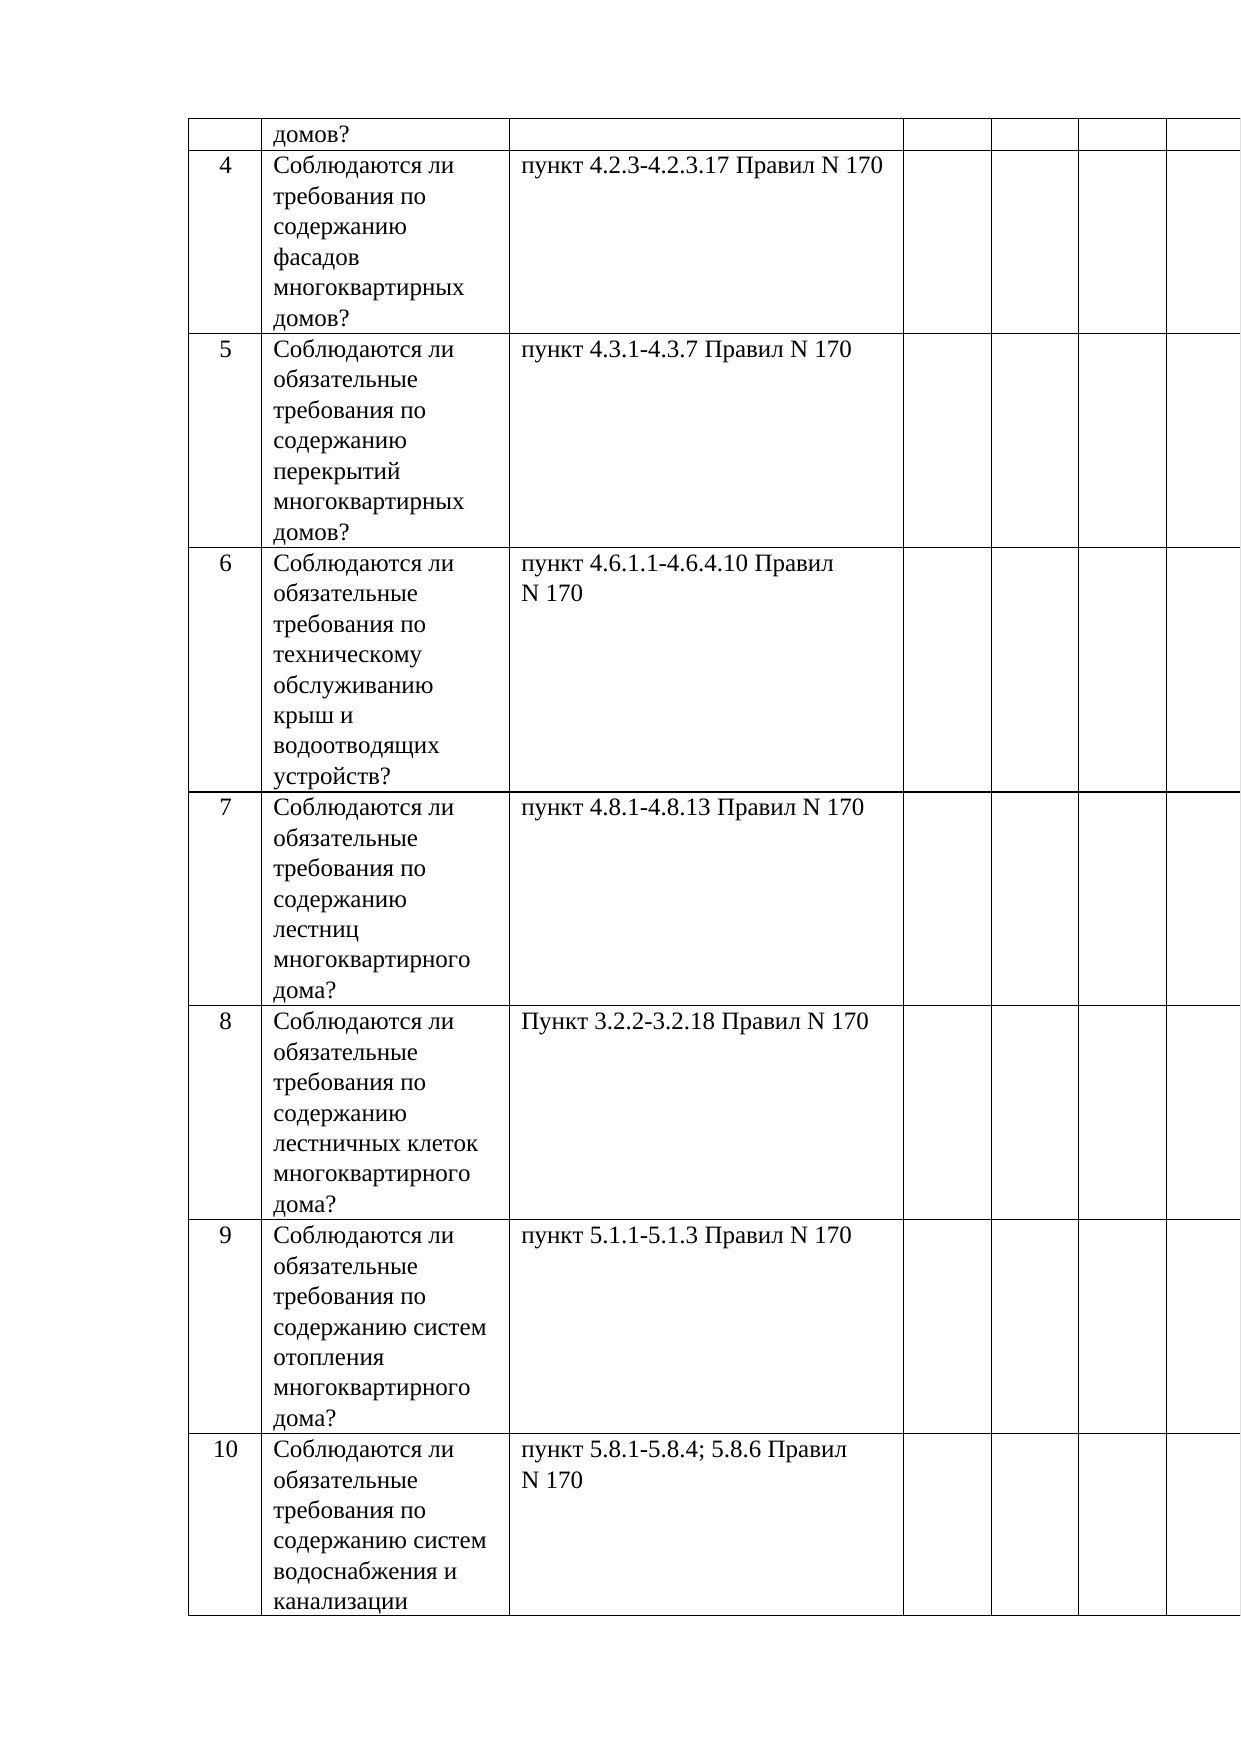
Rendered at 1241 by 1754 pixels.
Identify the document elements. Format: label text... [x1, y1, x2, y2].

table_cell [1167, 151, 1240, 333]
table_cell [992, 119, 1078, 149]
table_cell [992, 1220, 1078, 1433]
table_cell [904, 334, 991, 547]
table_cell Соблюдаются ли требования по содержанию фасадов многоквартирных домов? [262, 151, 509, 333]
table_cell [1167, 119, 1240, 149]
table_cell [1079, 151, 1166, 333]
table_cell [510, 1434, 903, 1615]
table_cell [1079, 1434, 1166, 1615]
table_cell пункт 4.8.1-4.8.13 Правил N 170 [510, 793, 903, 1005]
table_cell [510, 119, 903, 149]
table_cell [1167, 793, 1240, 1005]
table_cell 10 [189, 1434, 261, 1615]
table_cell [992, 793, 1078, 1005]
table_cell Соблюдаются ли обязательные требования по техническому обслуживанию крыш и водоотводящих устройств? [262, 548, 509, 791]
table_cell Соблюдаются ли обязательные требования по содержанию лестничных клеток многоквартирного дома? [262, 1006, 509, 1219]
table_cell [992, 334, 1078, 547]
table_cell [1079, 1006, 1166, 1219]
table_cell [1079, 548, 1166, 791]
table_cell 5 [189, 334, 261, 547]
table_cell [904, 119, 991, 149]
table_cell [1079, 1220, 1166, 1433]
table_cell [904, 793, 991, 1005]
table_cell [992, 1434, 1078, 1615]
table_cell Пункт 3.2.2-3.2.18 Правил N 170 [510, 1006, 903, 1219]
table_cell [1079, 793, 1166, 1005]
table_cell пункт 4.6.1.1-4.6.4.10 Правил N 170 [510, 548, 903, 791]
table_cell [904, 1006, 991, 1219]
table_cell [904, 1220, 991, 1433]
table_cell [1167, 1434, 1240, 1615]
table_cell пункт 5.1.1-5.1.3 Правил N 170 [510, 1220, 903, 1433]
table_cell 4 [189, 151, 261, 333]
table_cell 7 [189, 793, 261, 1005]
table_cell 3 [189, 119, 261, 149]
table_cell [992, 151, 1078, 333]
table_cell [904, 151, 991, 333]
table_cell Соблюдаются ли обязательные требования по содержанию перекрытий многоквартирных домов? [262, 334, 509, 547]
table_cell 9 [189, 1220, 261, 1433]
table_cell [1167, 548, 1240, 791]
table_cell [992, 548, 1078, 791]
table_cell 8 [189, 1006, 261, 1219]
table_cell 6 [189, 548, 261, 791]
table_cell пункт 4.3.1-4.3.7 Правил N 170 [510, 334, 903, 547]
table_cell [1079, 119, 1166, 149]
table_cell пункт 4.2.3-4.2.3.17 Правил N 170 [510, 151, 903, 333]
table_cell [992, 1006, 1078, 1219]
table_cell [1079, 334, 1166, 547]
table_cell [1167, 334, 1240, 547]
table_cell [262, 119, 509, 149]
table_cell Соблюдаются ли обязательные требования по содержанию систем отопления многоквартирного дома? [262, 1220, 509, 1433]
table_cell [1167, 1006, 1240, 1219]
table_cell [262, 1434, 509, 1615]
table_cell Соблюдаются ли обязательные требования по содержанию лестниц многоквартирного дома? [262, 793, 509, 1005]
table_cell [904, 548, 991, 791]
table_cell [1167, 1220, 1240, 1433]
table_cell [904, 1434, 991, 1615]
